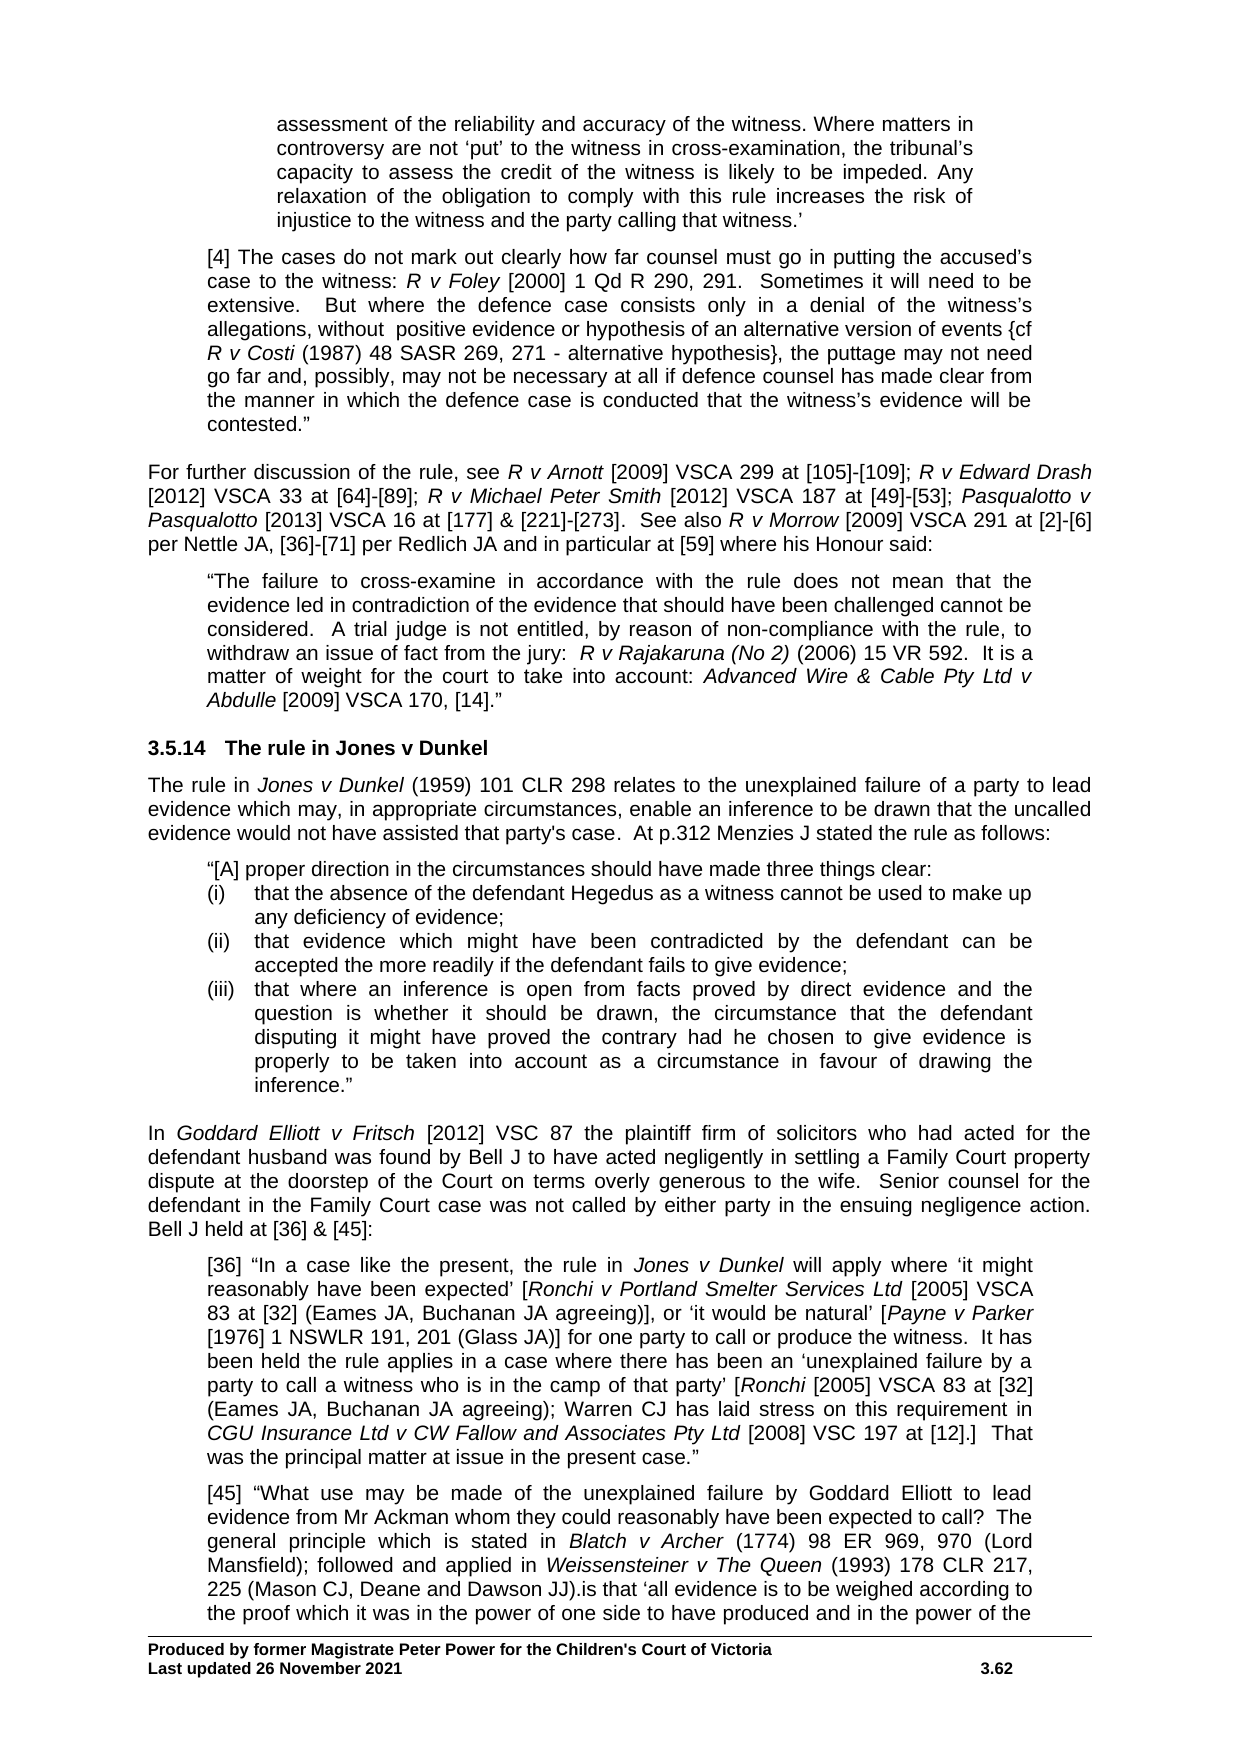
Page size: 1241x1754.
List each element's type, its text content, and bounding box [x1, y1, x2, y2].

list that evidence which might have been contradicted by the defendant can be accepted the more readily if the defendant fails to give evidence; [207, 929, 1033, 977]
text [36] “In a case like the present, the rule in Jones v Dunkel will apply where ‘it might reasonably have been expected’ [Ronchi v Portland Smelter Services Ltd [2005] VSCA 83 at [32] (Eames JA, Buchanan JA agreeing)], or ‘it would be natural’ [Payne v Parker [1976] 1 NSWLR 191, 201 (Glass JA)] for one party to call or produce the witness. It has been held the rule applies in a case where there has been an ‘unexplained failure by a party to call a witness who is in the camp of that party’ [Ronchi [2005] VSCA 83 at [32] (Eames JA, Buchanan JA agreeing); Warren CJ has laid stress on this requirement in CGU Insurance Ltd v CW Fallow and Associates Pty Ltd [2008] VSC 197 at [12].] That was the principal matter at issue in the present case.” [207, 1253, 1033, 1468]
subtitle 3.5.14 The rule in Jones v Dunkel [148, 736, 1092, 760]
list that where an inference is open from facts proved by direct evidence and the question is whether it should be drawn, the circumstance that the defendant disputing it might have proved the contrary had he chosen to give evidence is properly to be taken into account as a circumstance in favour of drawing the inference.” [207, 977, 1033, 1097]
text “The failure to cross-examine in accordance with the rule does not mean that the evidence led in contradiction of the evidence that should have been challenged cannot be considered. A trial judge is not entitled, by reason of non-compliance with the rule, to withdraw an issue of fact from the jury: R v Rajakaruna (No 2) (2006) 15 VR 592. It is a matter of weight for the court to take into account: Advanced Wire & Cable Pty Ltd v Abdulle [2009] VSCA 170, [14].” [207, 568, 1033, 712]
text “[A] proper direction in the circumstances should have made three things clear: [207, 857, 1033, 881]
list that the absence of the defendant Hegedus as a witness cannot be used to make up any deficiency of evidence; [207, 881, 1033, 929]
text In Goddard Elliott v Fritsch [2012] VSC 87 the plaintiff firm of solicitors who had acted for the defendant husband was found by Bell J to have acted negligently in settling a Family Court property dispute at the doorstep of the Court on terms overly generous to the wife. Senior counsel for the defendant in the Family Court case was not called by either party in the ensuing negligence action. Bell J held at [36] & [45]: [148, 1121, 1092, 1240]
text The rule in Jones v Dunkel (1959) 101 CLR 298 relates to the unexplained failure of a party to lead evidence which may, in appropriate circumstances, enable an inference to be drawn that the uncalled evidence would not have assisted that party's case. At p.312 Menzies J stated the rule as follows: [148, 773, 1092, 844]
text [207, 1481, 1033, 1625]
text For further discussion of the rule, see R v Arnott [2009] VSCA 299 at [105]-[109]; R v Edward Drash [2012] VSCA 33 at [64]-[89]; R v Michael Peter Smith [2012] VSCA 187 at [49]-[53]; Pasqualotto v Pasqualotto [2013] VSCA 16 at [177] & [221]-[273]. See also R v Morrow [2009] VSCA 291 at [2]-[6] per Nettle JA, [36]-[71] per Redlich JA and in particular at [59] where his Honour said: [148, 460, 1092, 556]
text [4] The cases do not mark out clearly how far counsel must go in putting the accused’s case to the witness: R v Foley [2000] 1 Qd R 290, 291. Sometimes it will need to be extensive. But where the defence case consists only in a denial of the witness’s allegations, without positive evidence or hypothesis of an alternative version of events {cf R v Costi (1987) 48 SASR 269, 271 - alternative hypothesis}, the puttage may not need go far and, possibly, may not be necessary at all if defence counsel has made clear from the manner in which the defence case is conducted that the witness’s evidence will be contested.” [207, 244, 1033, 436]
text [266, 112, 974, 232]
